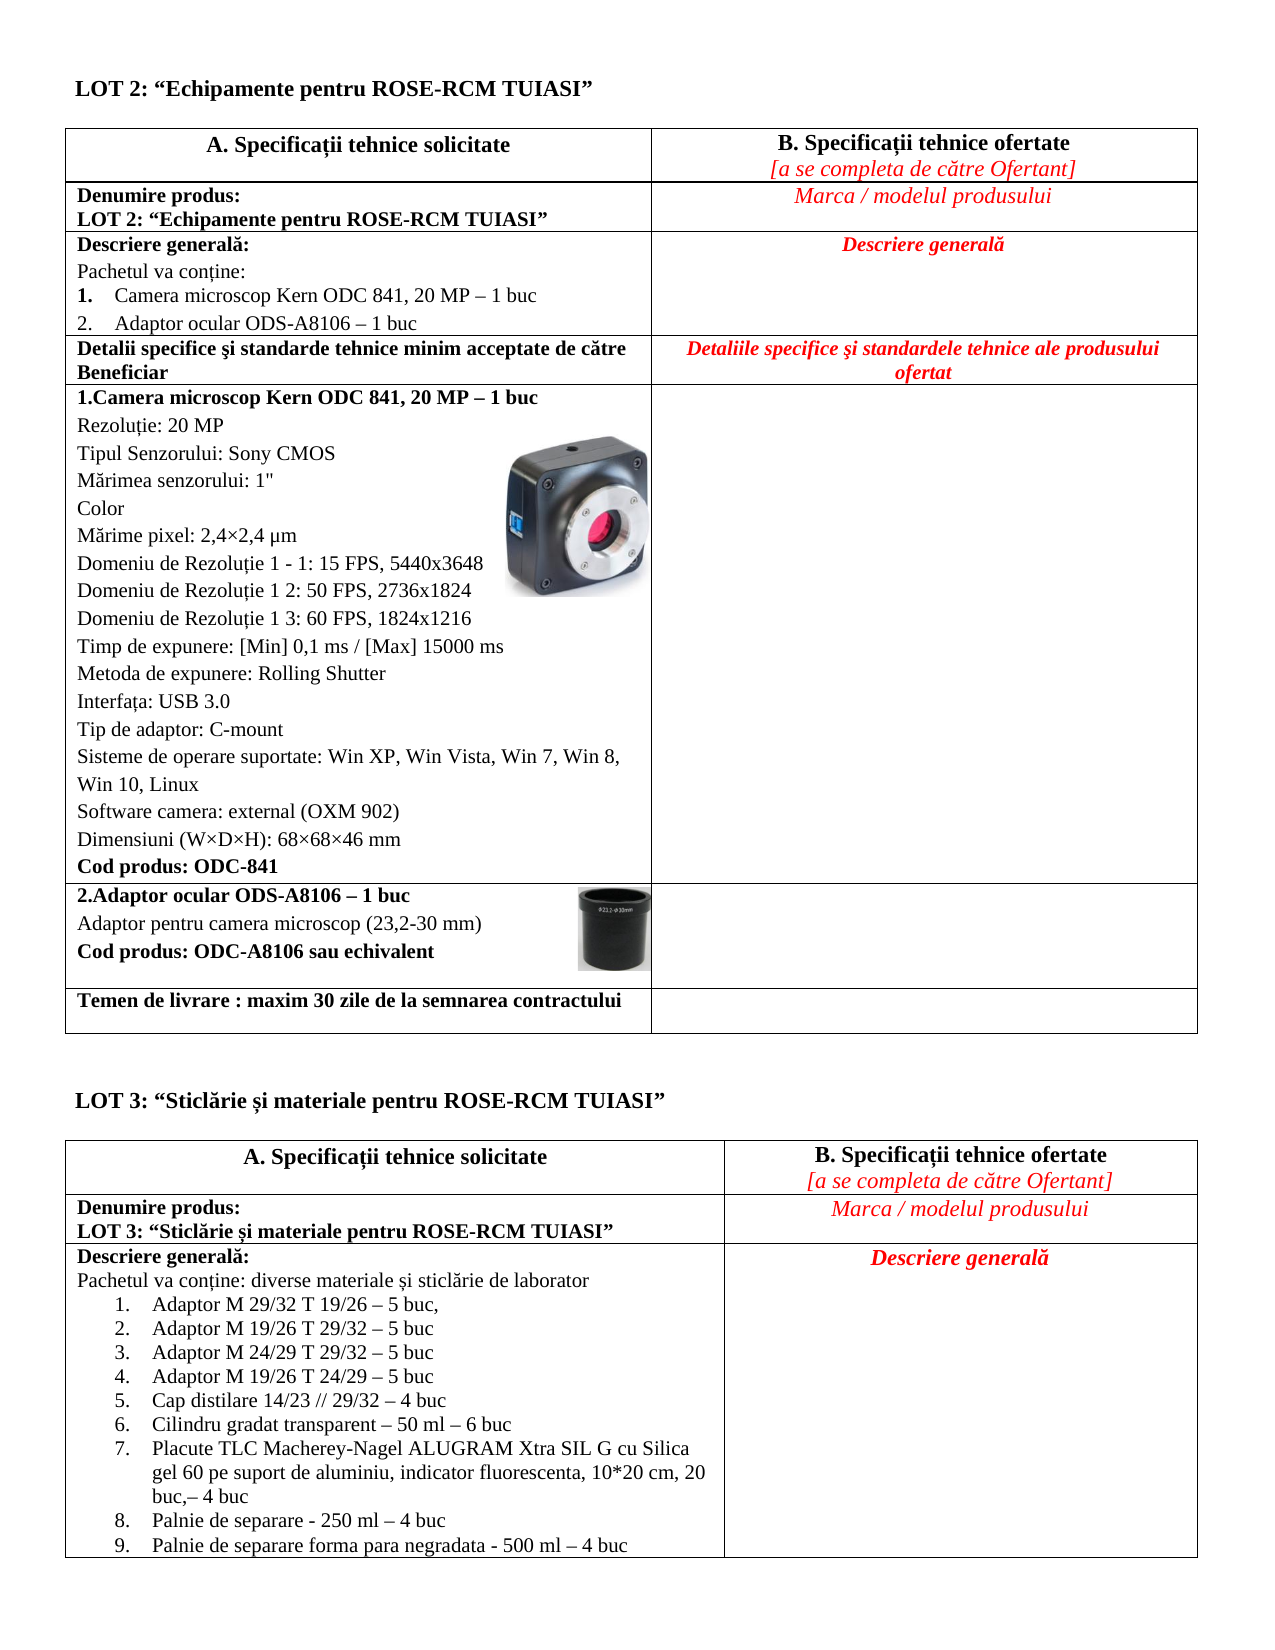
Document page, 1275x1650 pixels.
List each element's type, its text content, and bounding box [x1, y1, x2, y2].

table_cell 1.Camera microscop Kern ODC 841, 20 MP – 1 buc Rezoluție: 20 MP Tipul Senzorului: Sony CMOS Mărimea senzorului: 1" Color Mărime pixel: 2,4×2,4 μm Domeniu de Rezoluție 1 - 1: 15 FPS, 5440x3648 Domeniu de Rezoluție 1 2: 50 FPS, 2736x1824 Domeniu de Rezoluție 1 3: 60 FPS, 1824x1216 Timp de expunere: [Min] 0,1 ms / [Max] 15000 ms Metoda de expunere: Rolling Shutter Interfața: USB 3.0 Tip de adaptor: C-mount Sisteme de operare suportate: Win XP, Win Vista, Win 7, Win 8, Win 10, Linux Software camera: external (OXM 902) Dimensiuni (W×D×H): 68×68×46 mm Cod produs: ODC-841 [66, 385, 651, 882]
table_cell Detalii specifice şi standarde tehnice minim acceptate de către Beneficiar [66, 336, 651, 384]
table_header B. Specificații tehnice ofertate [a se completa de către Ofertant] [725, 1141, 1197, 1193]
table_cell Marca / modelul produsului [725, 1195, 1197, 1243]
text LOT 2: “Echipamente pentru ROSE-RCM TUIASI” [75, 75, 1200, 101]
table_header A. Specificații tehnice solicitate [66, 129, 651, 181]
table_cell Descriere generală: Pachetul va conține: Camera microscop Kern ODC 841, 20 MP – 1 buc Adaptor ocular ODS-A8106 – 1 buc [66, 232, 651, 335]
table_cell Detaliile specifice şi standardele tehnice ale produsului ofertat [652, 336, 1197, 384]
table_cell Descriere generală [725, 1244, 1197, 1557]
picture [577, 887, 651, 971]
picture [504, 434, 651, 597]
table_header A. Specificații tehnice solicitate [66, 1141, 724, 1193]
text LOT 3: “Sticlărie și materiale pentru ROSE-RCM TUIASI” [75, 1087, 1200, 1113]
table_cell Descriere generală [652, 232, 1197, 335]
table_cell Denumire produs: LOT 3: “Sticlărie și materiale pentru ROSE-RCM TUIASI” [66, 1195, 724, 1243]
table_cell [652, 385, 1197, 882]
table_cell Marca / modelul produsului [652, 183, 1197, 231]
table_header B. Specificații tehnice ofertate [a se completa de către Ofertant] [652, 129, 1197, 181]
table_cell Temen de livrare : maxim 30 zile de la semnarea contractului [66, 989, 651, 1033]
table_cell Denumire produs: LOT 2: “Echipamente pentru ROSE-RCM TUIASI” [66, 183, 651, 231]
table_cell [66, 1244, 724, 1557]
table_cell [652, 884, 1197, 987]
table_cell 2.Adaptor ocular ODS-A8106 – 1 buc Adaptor pentru camera microscop (23,2-30 mm) Cod produs: ODC-A8106 sau echivalent [66, 884, 651, 987]
table_cell [652, 989, 1197, 1033]
